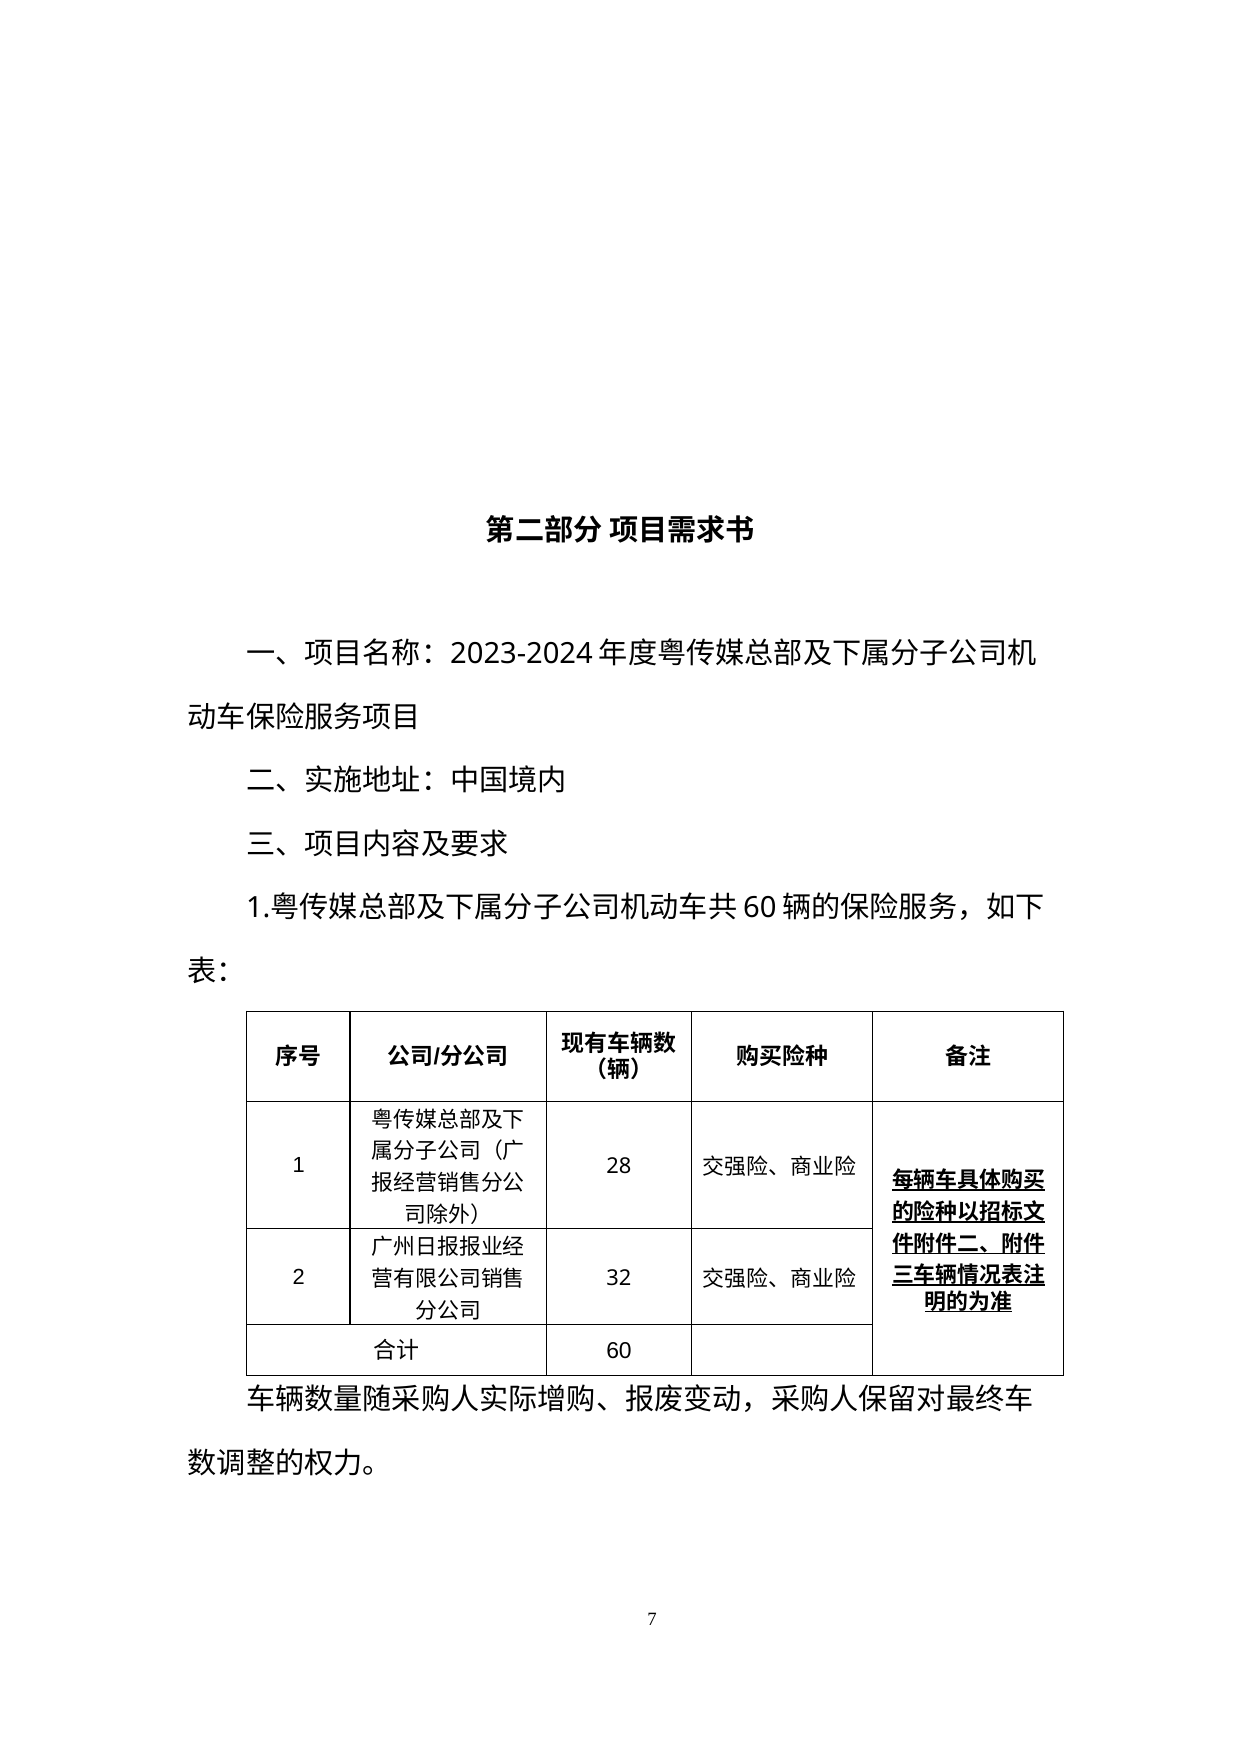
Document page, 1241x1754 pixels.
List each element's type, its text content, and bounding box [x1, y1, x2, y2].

table_cell 交强险、商业险 [692, 1229, 872, 1324]
text 二、实施地址：中国境内 [187, 757, 1053, 799]
table_cell 60 [547, 1325, 691, 1375]
table_cell 2 [247, 1229, 349, 1324]
text 三、项目内容及要求 [187, 820, 1053, 862]
text 第二部分 项目需求书 [187, 507, 1053, 549]
table_header 现有车辆数 （辆） [547, 1012, 691, 1101]
table_cell 28 [547, 1102, 691, 1228]
text 1.粤传媒总部及下属分子公司机动车共60辆的保险服务，如下表： [187, 884, 1053, 989]
table_cell 每辆车具体购买的险种以招标文件附件二、附件三车辆情况表注明的为准 [873, 1102, 1063, 1375]
text 一、项目名称：2023-2024年度粤传媒总部及下属分子公司机动车保险服务项目 [187, 630, 1053, 736]
table_cell 交强险、商业险 [692, 1102, 872, 1228]
table_header 公司/分公司 [351, 1012, 546, 1101]
table_cell 合计 [247, 1325, 546, 1375]
table_cell 广州日报报业经营有限公司销售分公司 [351, 1229, 546, 1324]
table_cell 1 [247, 1102, 349, 1228]
table_cell 粤传媒总部及下属分子公司（广报经营销售分公司除外） [351, 1102, 546, 1228]
table_cell [692, 1325, 872, 1375]
table_header 序号 [247, 1012, 349, 1101]
table_cell 32 [547, 1229, 691, 1324]
table_header 备注 [873, 1012, 1063, 1101]
table_header 购买险种 [692, 1012, 872, 1101]
text 车辆数量随采购人实际增购、报废变动，采购人保留对最终车数调整的权力。 [187, 1376, 1053, 1481]
